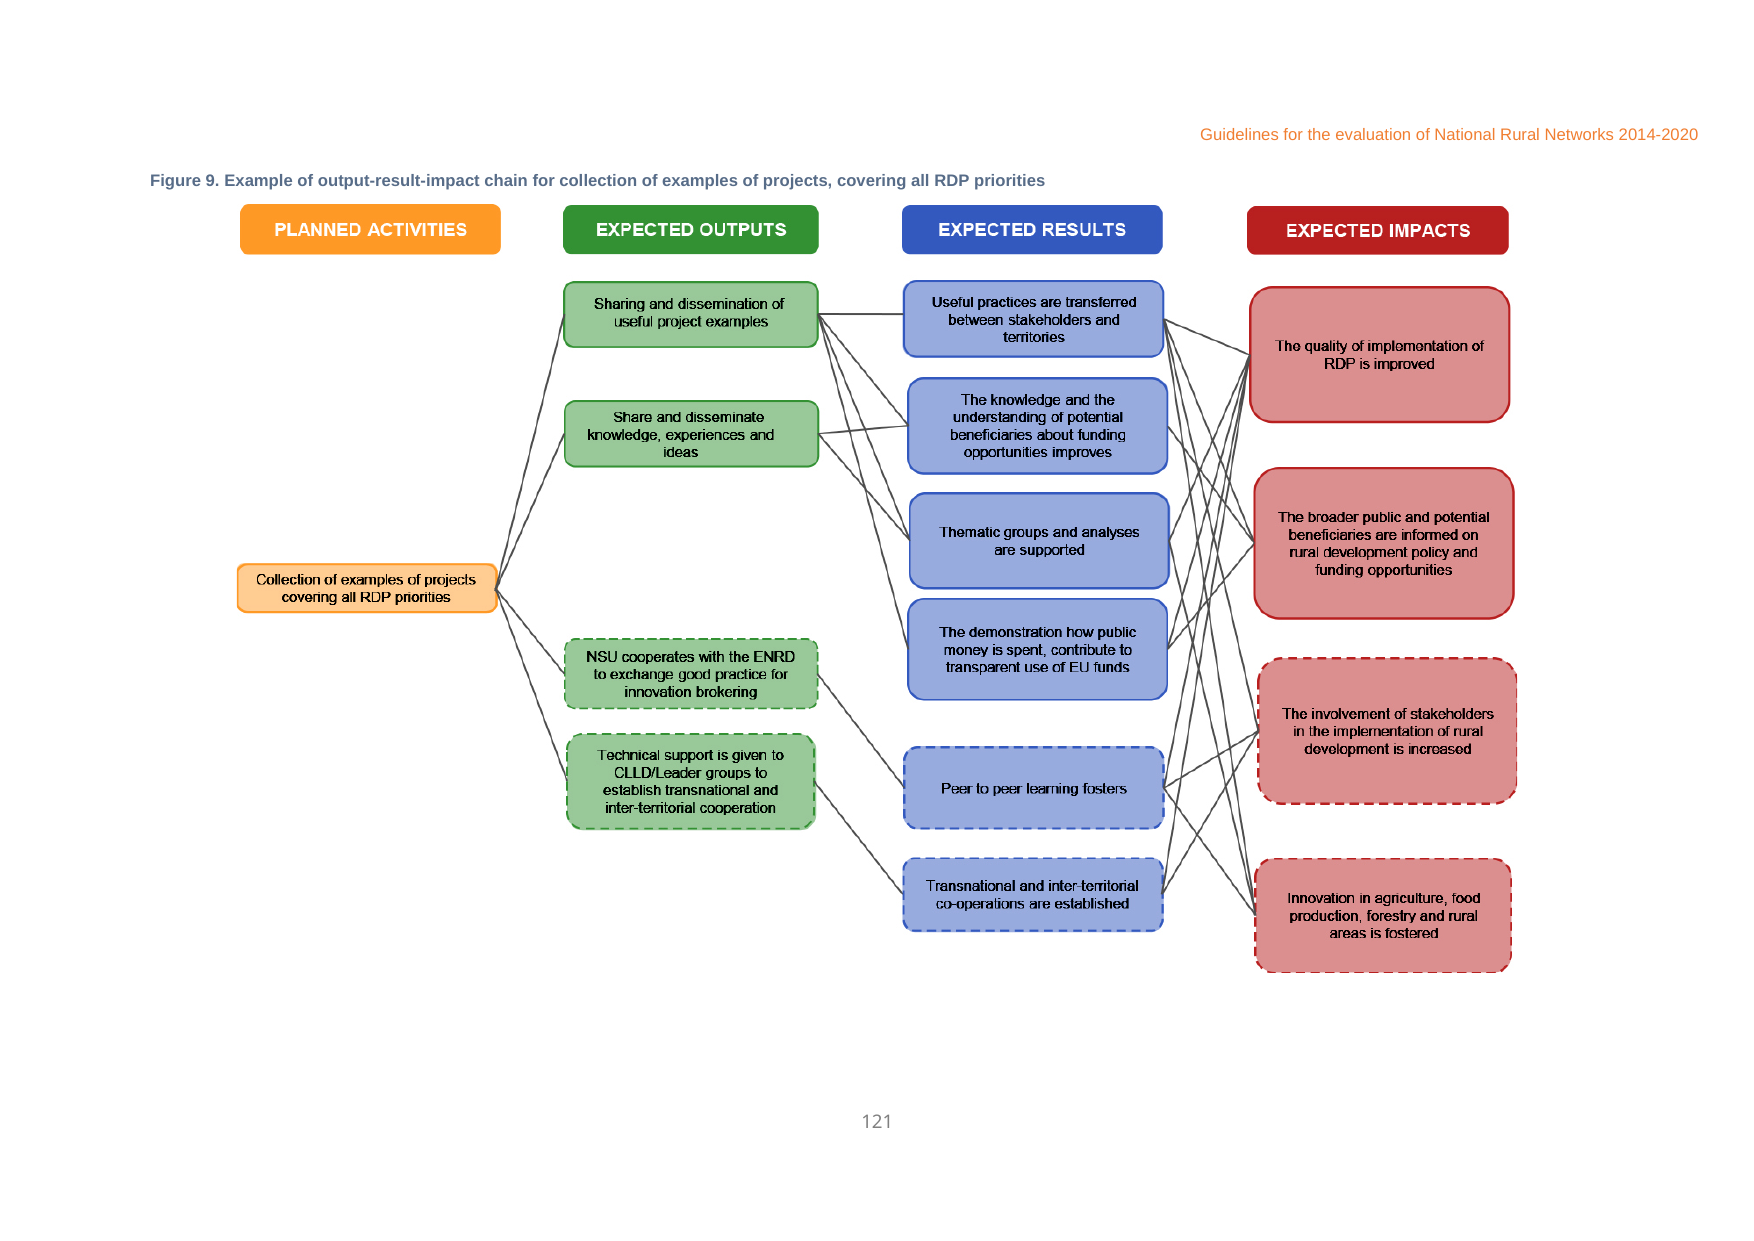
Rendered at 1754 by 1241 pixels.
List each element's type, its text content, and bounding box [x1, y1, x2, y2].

picture [236, 204, 1518, 973]
subtitle Example of output-result-impact chain for collection of examples of projects, covering all RDP priorities [150, 171, 1604, 190]
